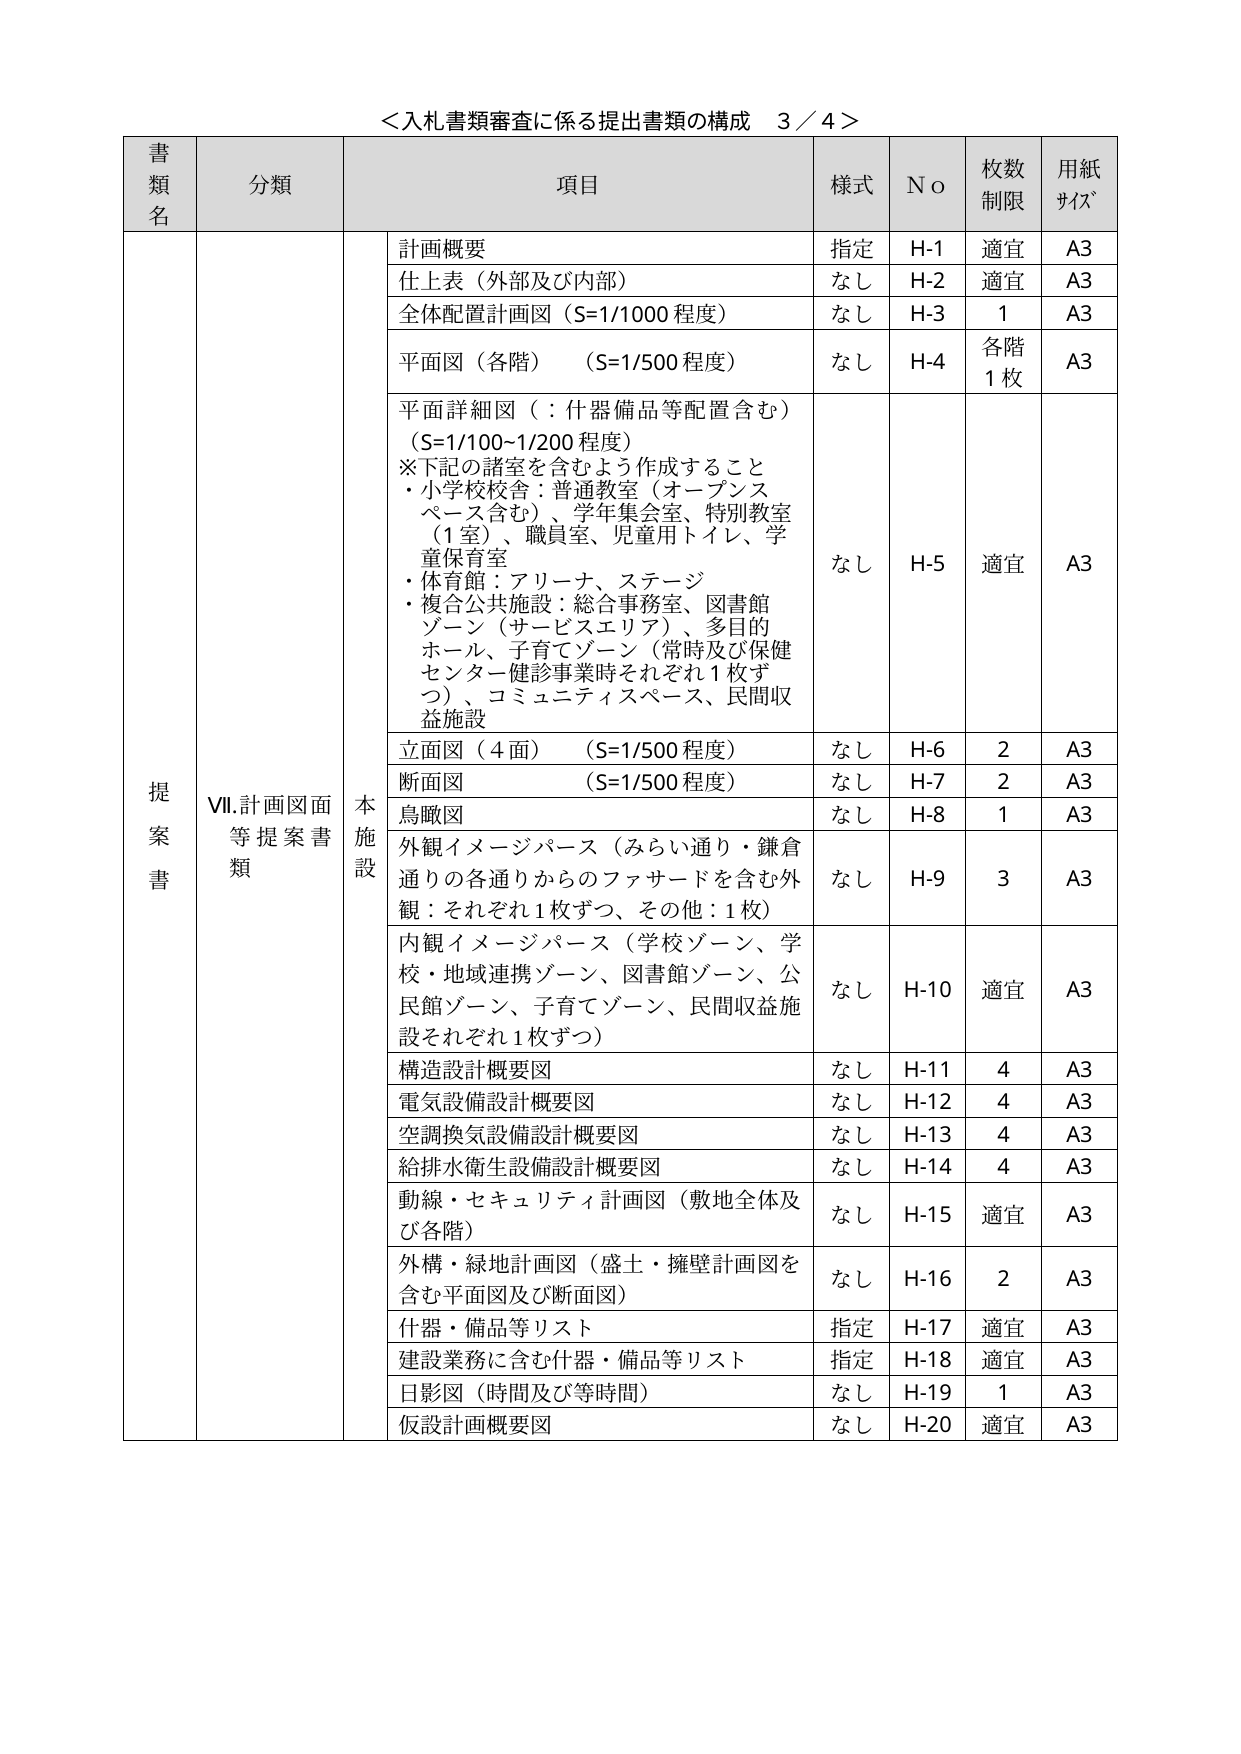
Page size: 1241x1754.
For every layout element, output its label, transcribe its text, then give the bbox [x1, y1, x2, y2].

table_cell H-6 [890, 733, 965, 764]
table_cell A3 [1042, 1085, 1117, 1117]
table_cell 適宜 [966, 1311, 1041, 1342]
table_cell 1 [966, 1376, 1041, 1407]
table_cell A3 [1042, 1311, 1117, 1342]
table_cell 本施設 [344, 232, 387, 1440]
table_cell 構造設計概要図 [388, 1053, 813, 1084]
table_cell H-9 [890, 831, 965, 925]
table_cell 提 案 書 [124, 232, 196, 1440]
table_cell 断面図 （S=1/500程度） [388, 765, 813, 797]
table_cell 仕上表（外部及び内部） [388, 265, 813, 296]
table_cell A3 [1042, 765, 1117, 797]
table_cell H-17 [890, 1311, 965, 1342]
table_cell なし [814, 297, 889, 329]
table_cell なし [814, 765, 889, 797]
table_cell H-12 [890, 1085, 965, 1117]
table_cell H-20 [890, 1408, 965, 1440]
table_header 様式 [814, 137, 889, 231]
table_cell A3 [1042, 265, 1117, 296]
table_cell 適宜 [966, 265, 1041, 296]
table_cell A3 [1042, 1376, 1117, 1407]
table_cell なし [814, 1053, 889, 1084]
table_cell 日影図（時間及び等時間） [388, 1376, 813, 1407]
table_cell A3 [1042, 733, 1117, 764]
table_cell A3 [1042, 1247, 1117, 1310]
table_cell 建設業務に含む什器・備品等リスト [388, 1343, 813, 1375]
table_cell A3 [1042, 330, 1117, 393]
table_cell 外構・緑地計画図（盛土・擁壁計画図を含む平面図及び断面図） [388, 1247, 813, 1310]
table_cell H-5 [890, 394, 965, 732]
table_cell A3 [1042, 798, 1117, 829]
table_cell A3 [1042, 1118, 1117, 1149]
table_cell H-3 [890, 297, 965, 329]
table_cell 適宜 [966, 394, 1041, 732]
table_cell 指定 [814, 1343, 889, 1375]
table_cell H-11 [890, 1053, 965, 1084]
table_cell H-14 [890, 1150, 965, 1182]
table_cell 全体配置計画図（S=1/1000程度） [388, 297, 813, 329]
table_cell 立面図（４面） （S=1/500程度） [388, 733, 813, 764]
table_cell 4 [966, 1118, 1041, 1149]
table_cell 適宜 [966, 1408, 1041, 1440]
table_cell A3 [1042, 831, 1117, 925]
table_cell 2 [966, 1247, 1041, 1310]
table_cell Ⅶ.計画図面等提案書類 [197, 232, 343, 1440]
table_cell A3 [1042, 1183, 1117, 1246]
table_cell H-15 [890, 1183, 965, 1246]
table_cell なし [814, 831, 889, 925]
table_cell なし [814, 330, 889, 393]
table_cell H-10 [890, 926, 965, 1052]
table_cell なし [814, 1118, 889, 1149]
table_cell 平面図（各階） （S=1/500程度） [388, 330, 813, 393]
table_cell 1 [966, 297, 1041, 329]
table_cell 外観イメージパース（みらい通り・鎌倉通りの各通りからのファサードを含む外観：それぞれ1枚ずつ、その他：1枚） [388, 831, 813, 925]
table_cell H-19 [890, 1376, 965, 1407]
table_cell 平面詳細図（：什器備品等配置含む）（S=1/100~1/200程度） ※下記の諸室を含むよう作成すること ・小学校校舎：普通教室（オープンスペース含む）、学年集会室、特別教室（1室）、職員室、児童用トイレ、学童保育室 ・体育館：アリーナ、ステージ ・複合公共施設：総合事務室、図書館ゾーン（サービスエリア）、多目的ホール、子育てゾーン（常時及び保健センター健診事業時それぞれ1枚ずつ）、コミュニティスペース、民間収益施設 [388, 394, 813, 732]
table_cell なし [814, 1247, 889, 1310]
table_cell なし [814, 1183, 889, 1246]
table_header 分類 [197, 137, 343, 231]
table_cell A3 [1042, 297, 1117, 329]
table_cell 2 [966, 765, 1041, 797]
table_cell 仮設計画概要図 [388, 1408, 813, 1440]
table_cell 適宜 [966, 926, 1041, 1052]
table_cell H-7 [890, 765, 965, 797]
table_cell H-2 [890, 265, 965, 296]
table_cell A3 [1042, 394, 1117, 732]
table_cell なし [814, 265, 889, 296]
table_header 項目 [344, 137, 813, 231]
table_cell 3 [966, 831, 1041, 925]
table_cell 2 [966, 733, 1041, 764]
table_cell 鳥瞰図 [388, 798, 813, 829]
table_cell 空調換気設備設計概要図 [388, 1118, 813, 1149]
table_header 書 類 名 [124, 137, 196, 231]
table_cell 指定 [814, 232, 889, 263]
table_cell 4 [966, 1150, 1041, 1182]
table_cell 動線・セキュリティ計画図（敷地全体及び各階） [388, 1183, 813, 1246]
table_cell なし [814, 798, 889, 829]
table_cell なし [814, 1085, 889, 1117]
table_header Ｎｏ [890, 137, 965, 231]
table_cell A3 [1042, 1053, 1117, 1084]
table_cell A3 [1042, 1343, 1117, 1375]
table_cell H-16 [890, 1247, 965, 1310]
table_cell なし [814, 1376, 889, 1407]
table_cell A3 [1042, 232, 1117, 263]
table_cell なし [814, 926, 889, 1052]
table_cell 1 [966, 798, 1041, 829]
table_cell 給排水衛生設備設計概要図 [388, 1150, 813, 1182]
table_cell H-18 [890, 1343, 965, 1375]
table_cell H-13 [890, 1118, 965, 1149]
table_header 用紙 ｻｲｽﾞ [1042, 137, 1117, 231]
table_cell H-4 [890, 330, 965, 393]
table_cell A3 [1042, 926, 1117, 1052]
table_cell 4 [966, 1085, 1041, 1117]
table_cell なし [814, 1150, 889, 1182]
table_cell 什器・備品等リスト [388, 1311, 813, 1342]
table_cell A3 [1042, 1150, 1117, 1182]
table_cell なし [814, 1408, 889, 1440]
table_cell H-1 [890, 232, 965, 263]
table_cell なし [814, 394, 889, 732]
table_cell A3 [1042, 1408, 1117, 1440]
table_cell 適宜 [966, 1183, 1041, 1246]
table_cell H-8 [890, 798, 965, 829]
table_cell 4 [966, 1053, 1041, 1084]
table_cell 電気設備設計概要図 [388, 1085, 813, 1117]
table_cell 内観イメージパース（学校ゾーン、学校・地域連携ゾーン、図書館ゾーン、公民館ゾーン、子育てゾーン、民間収益施設それぞれ1枚ずつ） [388, 926, 813, 1052]
table_header 枚数 制限 [966, 137, 1041, 231]
table_cell 各階 1枚 [966, 330, 1041, 393]
table_cell なし [814, 733, 889, 764]
text ＜入札書類審査に係る提出書類の構成 ３／４＞ [118, 104, 1122, 136]
table_cell 適宜 [966, 1343, 1041, 1375]
table_cell 指定 [814, 1311, 889, 1342]
table_cell 計画概要 [388, 232, 813, 263]
table_cell 適宜 [966, 232, 1041, 263]
